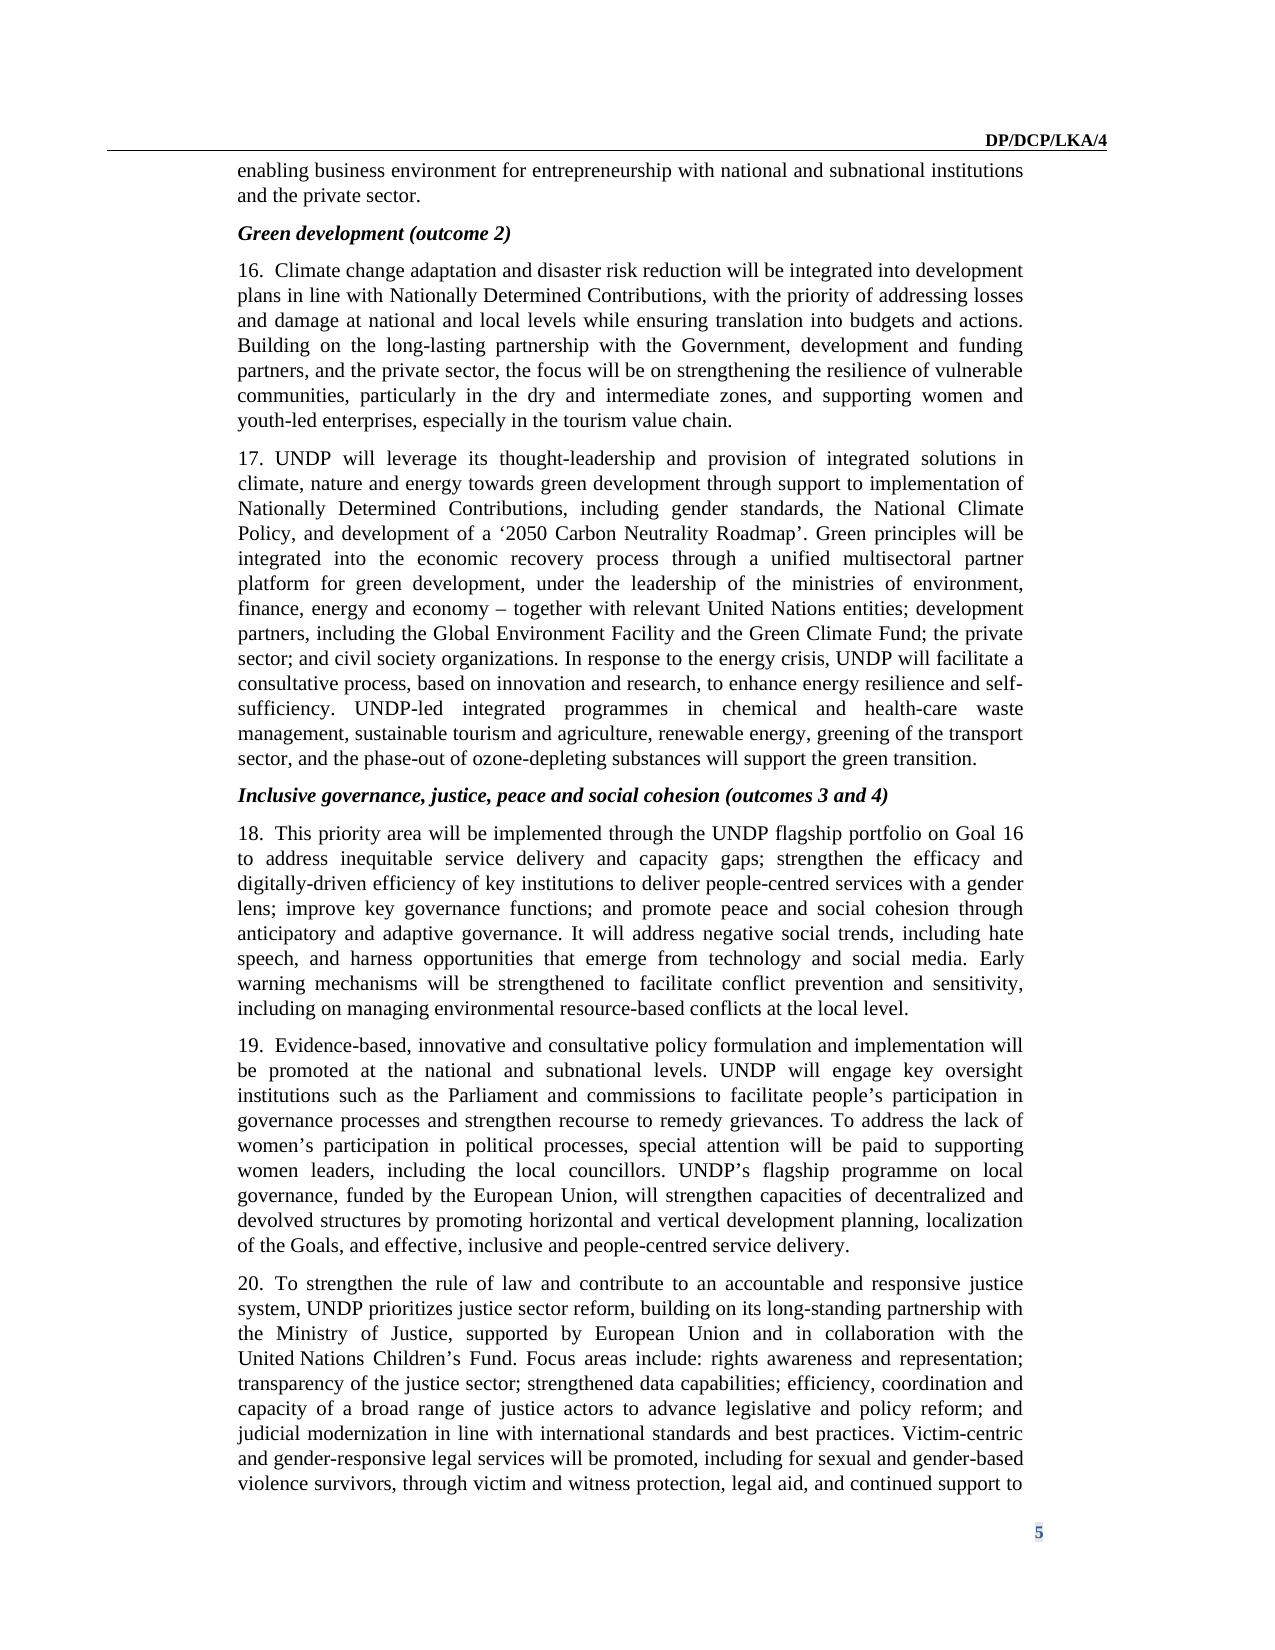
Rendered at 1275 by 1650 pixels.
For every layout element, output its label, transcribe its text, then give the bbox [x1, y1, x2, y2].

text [238, 1270, 1024, 1495]
text Inclusive governance, justice, peace and social cohesion (outcomes 3 and 4) [238, 783, 1024, 808]
text 17. UNDP will leverage its thought-leadership and provision of integrated solutions in climate, nature and energy towards green development through support to implementation of Nationally Determined Contributions, including gender standards, the National Climate Policy, and development of a ‘2050 Carbon Neutrality Roadmap’. Green principles will be integrated into the economic recovery process through a unified multisectoral partner platform for green development, under the leadership of the ministries of environment, finance, energy and economy – together with relevant United Nations entities; development partners, including the Global Environment Facility and the Green Climate Fund; the private sector; and civil society organizations. In response to the energy crisis, UNDP will facilitate a consultative process, based on innovation and research, to enhance energy resilience and self-sufficiency. UNDP-led integrated programmes in chemical and health-care waste management, sustainable tourism and agriculture, renewable energy, greening of the transport sector, and the phase-out of ozone-depleting substances will support the green transition. [238, 445, 1024, 770]
text 16. Climate change adaptation and disaster risk reduction will be integrated into development plans in line with Nationally Determined Contributions, with the priority of addressing losses and damage at national and local levels while ensuring translation into budgets and actions. Building on the long-lasting partnership with the Government, development and funding partners, and the private sector, the focus will be on strengthening the resilience of vulnerable communities, particularly in the dry and intermediate zones, and supporting women and youth-led enterprises, especially in the tourism value chain. [237, 258, 1024, 433]
list 18. This priority area will be implemented through the UNDP flagship portfolio on Goal 16 to address inequitable service delivery and capacity gaps; strengthen the efficacy and digitally-driven efficiency of key institutions to deliver people-centred services with a gender lens; improve key governance functions; and promote peace and social cohesion through anticipatory and adaptive governance. It will address negative social trends, including hate speech, and harness opportunities that emerge from technology and social media. Early warning mechanisms will be strengthened to facilitate conflict prevention and sensitivity, including on managing environmental resource-based conflicts at the local level. [237, 820, 1024, 1020]
text 19. Evidence-based, innovative and consultative policy formulation and implementation will be promoted at the national and subnational levels. UNDP will engage key oversight institutions such as the Parliament and commissions to facilitate people’s participation in governance processes and strengthen recourse to remedy grievances. To address the lack of women’s participation in political processes, special attention will be paid to supporting women leaders, including the local councillors. UNDP’s flagship programme on local governance, funded by the European Union, will strengthen capacities of decentralized and devolved structures by promoting horizontal and vertical development planning, localization of the Goals, and effective, inclusive and people-centred service delivery. [237, 1033, 1024, 1258]
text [237, 158, 1024, 208]
text Green development (outcome 2) [238, 220, 1024, 245]
